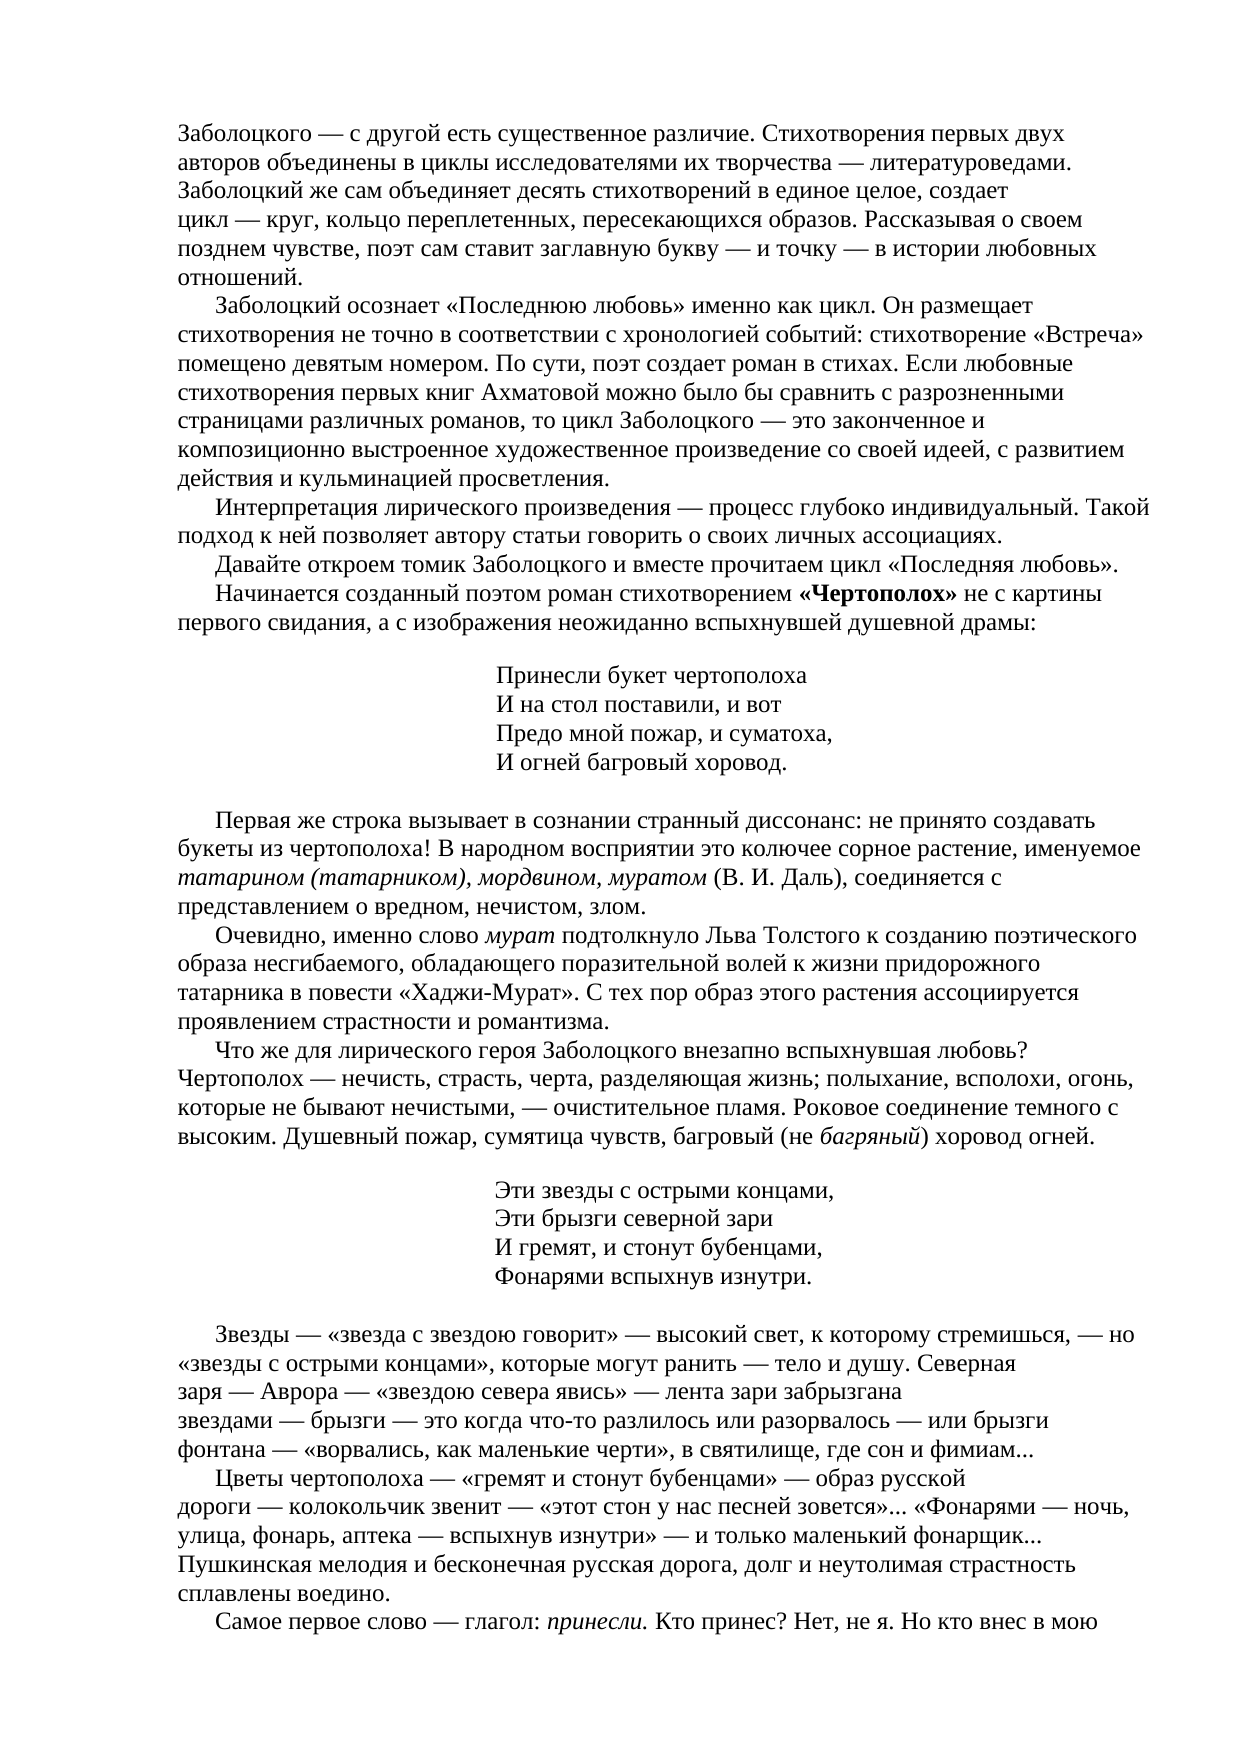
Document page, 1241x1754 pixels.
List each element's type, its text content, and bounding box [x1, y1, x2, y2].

table_header Принесли букет чертополоха И на стол поставили, и вот Предо мной пожар, и суматоха, И огней багровый хоровод. [496, 661, 833, 776]
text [177, 118, 1152, 636]
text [177, 1319, 1152, 1635]
text Первая же строка вызывает в сознании странный диссонанс: не принято создавать букеты из чертополоха! В народном восприятии это колючее сорное растение, именуемое татарином (татарником), мордвином, муратом (В. И. Даль), соединяется с представлением о вредном, нечистом, злом. Очевидно, именно слово мурат подтолкнуло Льва Толстого к созданию поэтического образа несгибаемого, обладающего поразительной волей к жизни придорожного татарника в повести «Хаджи-Мурат». С тех пор образ этого растения ассоциируется проявлением страстности и романтизма. Что же для лирического героя Заболоцкого внезапно вспыхнувшая любовь? Чертополох — нечисть, страсть, черта, разделяющая жизнь; полыхание, всполохи, огонь, которые не бывают нечистыми, — очистительное пламя. Роковое соединение темного с высоким. Душевный пожар, сумятица чувств, багровый (не багряный) хоровод огней. [177, 805, 1152, 1150]
table_header Эти звезды с острыми концами, Эти брызги северной зари И гремят, и стонут бубенцами, Фонарями вспыхнув изнутри. [494, 1175, 834, 1290]
